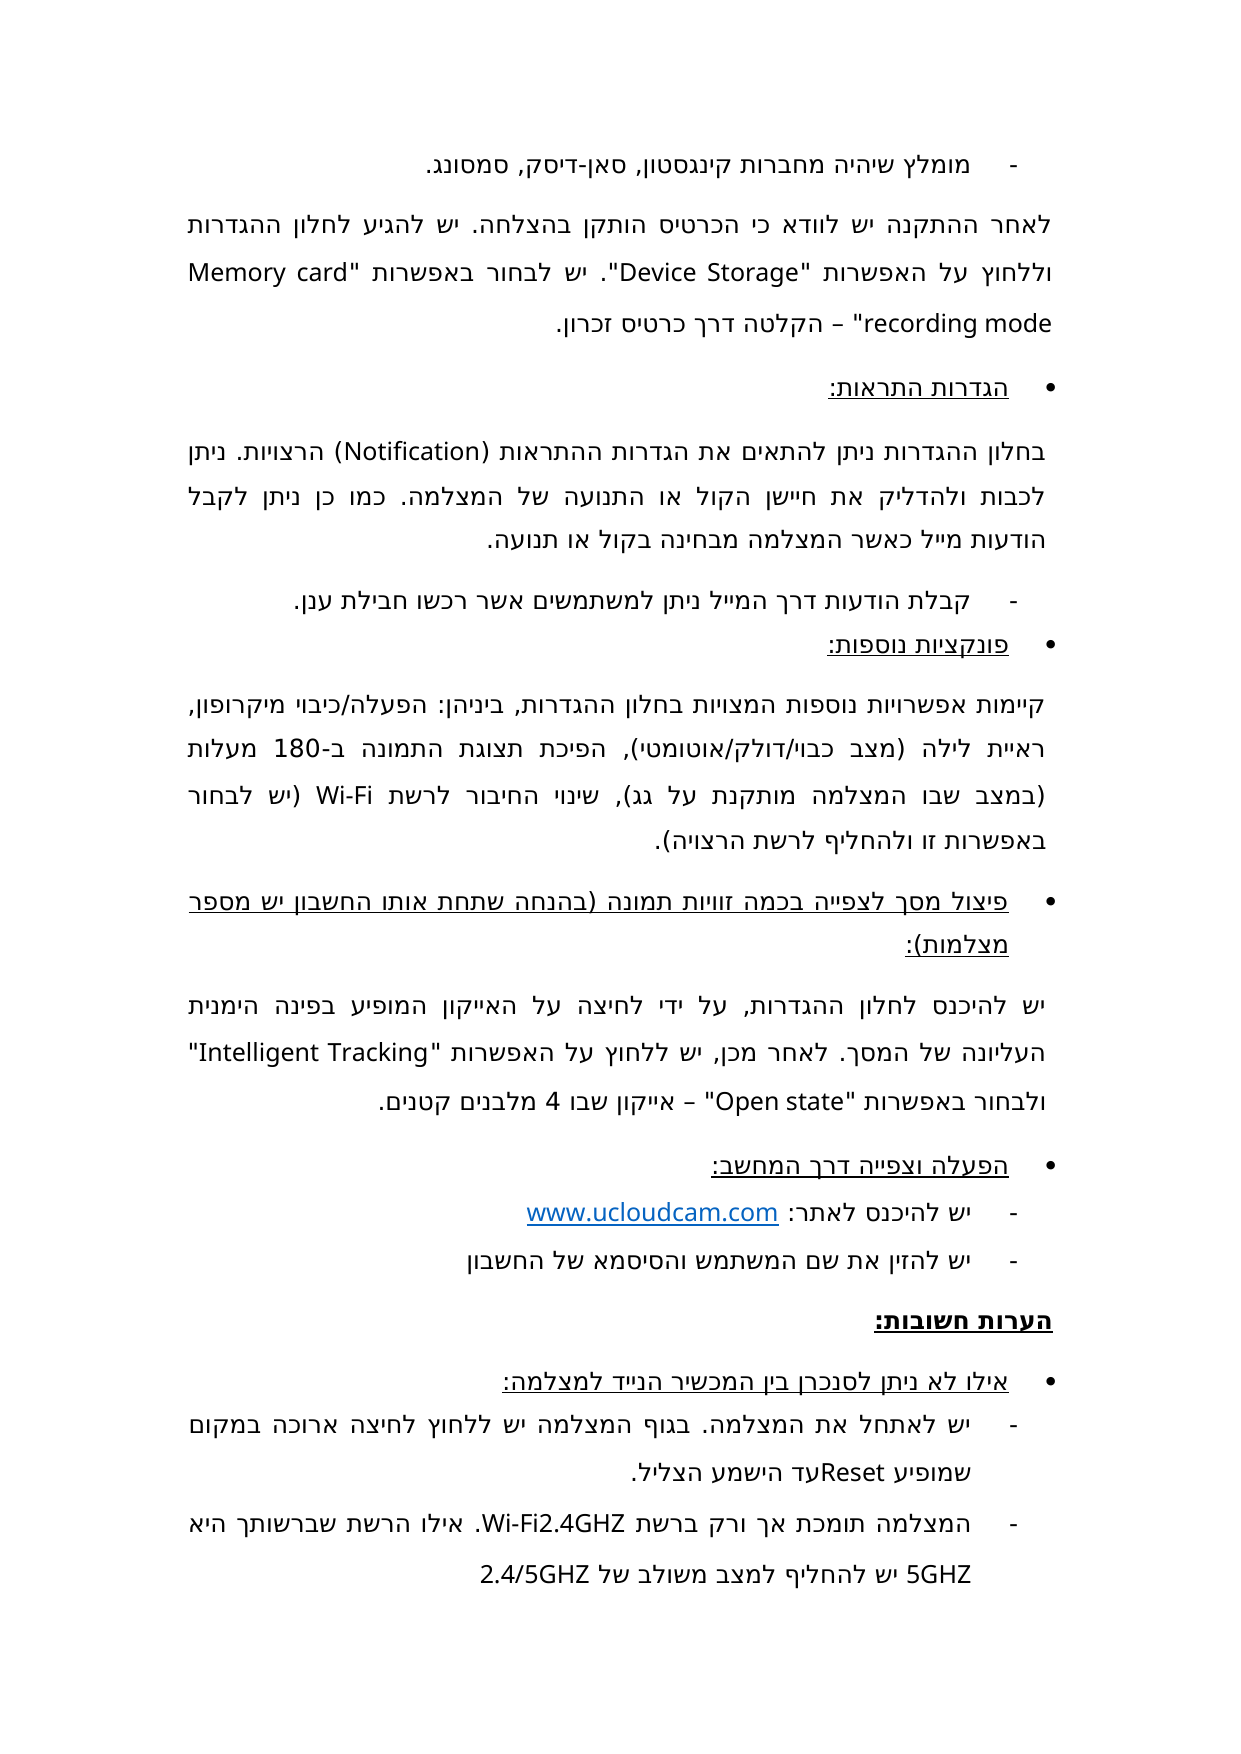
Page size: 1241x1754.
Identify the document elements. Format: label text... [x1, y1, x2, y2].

list יש לאתחל את המצלמה. בגוף המצלמה יש ללחוץ לחיצה ארוכה במקום שמופיע Resetעד הישמע הצליל. [187, 1411, 1009, 1488]
text לאחר ההתקנה יש לוודא כי הכרטיס הותקן בהצלחה. יש להגיע לחלון ההגדרות וללחוץ על האפשרות "Device Storage". יש לבחור באפשרות "Memory card recording mode" – הקלטה דרך כרטיס זכרון. [187, 210, 1053, 339]
list הגדרות התראות: [187, 373, 1046, 402]
text הערות חשובות: [187, 1306, 1053, 1336]
list מומלץ שיהיה מחברות קינגסטון, סאן-דיסק, סמסונג. [187, 150, 1009, 179]
list יש להיכנס לאתר: www.ucloudcam.com [187, 1195, 1009, 1229]
text בחלון ההגדרות ניתן להתאים את הגדרות ההתראות (Notification) הרצויות. ניתן לכבות ולהדליק את חיישן הקול או התנועה של המצלמה. כמו כן ניתן לקבל הודעות מייל כאשר המצלמה מבחינה בקול או תנועה. [187, 433, 1046, 555]
text קיימות אפשרויות נוספות המצויות בחלון ההגדרות, ביניהן: הפעלה/כיבוי מיקרופון, ראיית לילה (מצב כבוי/דולק/אוטומטי), הפיכת תצוגת התמונה ב-180 מעלות (במצב שבו המצלמה מותקנת על גג), שינוי החיבור לרשת Wi-Fi (יש לבחור באפשרות זו ולהחליף לרשת הרצויה). [187, 690, 1046, 856]
list הפעלה וצפייה דרך המחשב: [187, 1151, 1046, 1180]
list פונקציות נוספות: [187, 630, 1046, 659]
list יש להזין את שם המשתמש והסיסמא של החשבון [187, 1246, 1009, 1275]
list אילו לא ניתן לסנכרן בין המכשיר הנייד למצלמה: [187, 1367, 1046, 1396]
list פיצול מסך לצפייה בכמה זוויות תמונה (בהנחה שתחת אותו החשבון יש מספר מצלמות): [187, 887, 1046, 960]
text יש להיכנס לחלון ההגדרות, על ידי לחיצה על האייקון המופיע בפינה הימנית העליונה של המסך. לאחר מכן, יש ללחוץ על האפשרות "Intelligent Tracking" ולבחור באפשרות "Open state" – אייקון שבו 4 מלבנים קטנים. [187, 991, 1046, 1117]
list קבלת הודעות דרך המייל ניתן למשתמשים אשר רכשו חבילת ענן. [187, 586, 1009, 615]
list המצלמה תומכת אך ורק ברשת Wi-Fi2.4GHZ. אילו הרשת שברשותך היא 5GHZ יש להחליף למצב משולב של 2.4/5GHZ [187, 1505, 1009, 1590]
